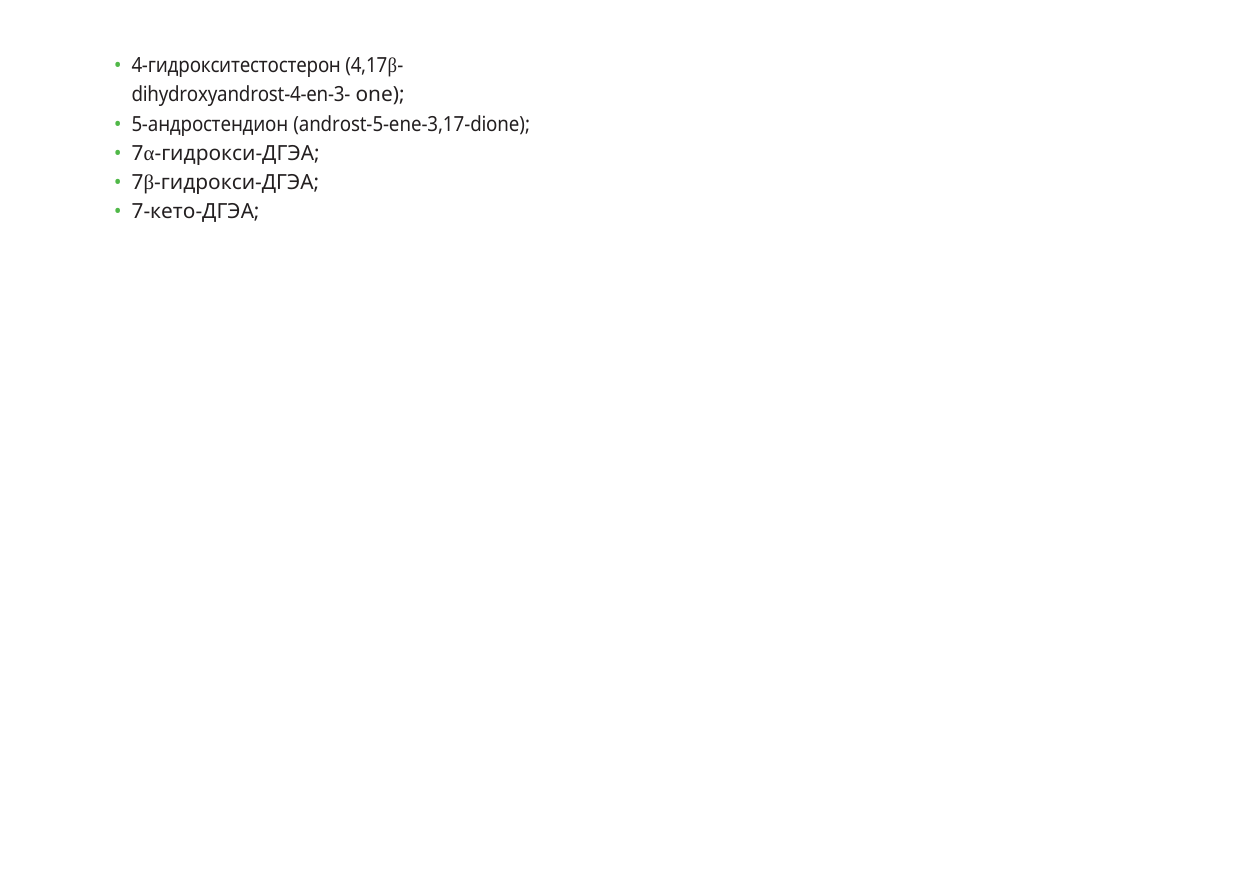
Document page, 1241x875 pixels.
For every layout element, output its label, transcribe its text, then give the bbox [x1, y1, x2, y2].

list 5-андростендион (androst-5-ene-3,17-dione); [114, 109, 561, 137]
list 4-гидрокситестостерон (4,17β-dihydroxyandrost-4-en-3- one); [114, 50, 488, 108]
list 7α-гидрокси-ДГЭА; [114, 138, 561, 166]
list 7β-гидрокси-ДГЭА; [114, 167, 561, 196]
list 7-кето-ДГЭА; [114, 196, 561, 225]
